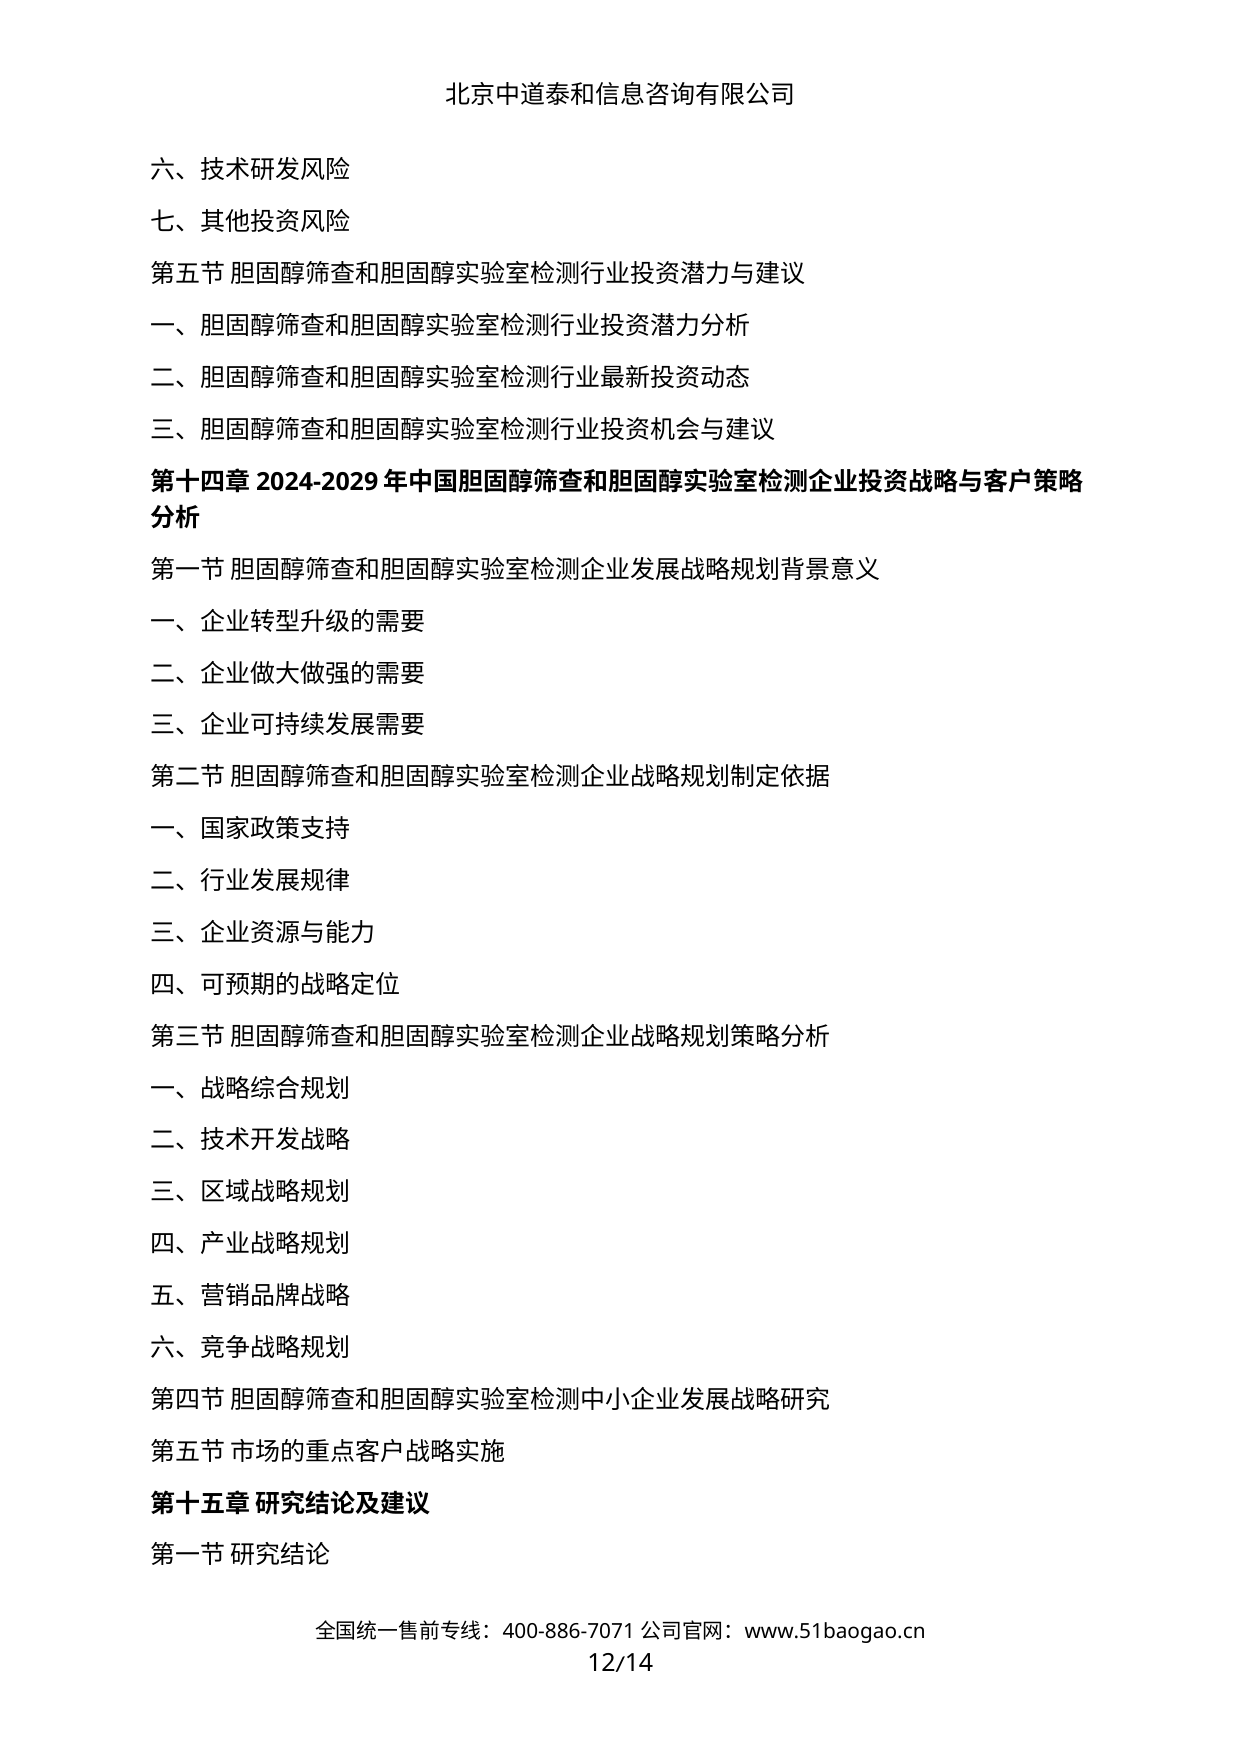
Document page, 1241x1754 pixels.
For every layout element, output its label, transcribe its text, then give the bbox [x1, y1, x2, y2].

text 第一节 胆固醇筛查和胆固醇实验室检测企业发展战略规划背景意义 [150, 549, 1090, 586]
text 三、胆固醇筛查和胆固醇实验室检测行业投资机会与建议 [150, 409, 1090, 446]
text 二、胆固醇筛查和胆固醇实验室检测行业最新投资动态 [150, 357, 1090, 394]
text 七、其他投资风险 [150, 202, 1090, 238]
text 一、胆固醇筛查和胆固醇实验室检测行业投资潜力分析 [150, 306, 1090, 342]
text 一、企业转型升级的需要 [150, 601, 1090, 637]
text 一、国家政策支持 [150, 809, 1090, 845]
text 第十五章 研究结论及建议 [150, 1483, 1090, 1519]
text 四、产业战略规划 [150, 1224, 1090, 1260]
text 第二节 胆固醇筛查和胆固醇实验室检测企业战略规划制定依据 [150, 757, 1090, 793]
text 第十四章 2024-2029年中国胆固醇筛查和胆固醇实验室检测企业投资战略与客户策略分析 [150, 461, 1090, 534]
text 第三节 胆固醇筛查和胆固醇实验室检测企业战略规划策略分析 [150, 1016, 1090, 1052]
text 四、可预期的战略定位 [150, 964, 1090, 1001]
text 六、技术研发风险 [150, 150, 1090, 186]
text 六、竞争战略规划 [150, 1327, 1090, 1364]
text 一、战略综合规划 [150, 1068, 1090, 1104]
text 三、企业资源与能力 [150, 912, 1090, 949]
text 二、技术开发战略 [150, 1120, 1090, 1156]
text 第四节 胆固醇筛查和胆固醇实验室检测中小企业发展战略研究 [150, 1379, 1090, 1416]
text 二、企业做大做强的需要 [150, 653, 1090, 689]
text 三、区域战略规划 [150, 1172, 1090, 1208]
text 二、行业发展规律 [150, 861, 1090, 897]
text 三、企业可持续发展需要 [150, 705, 1090, 741]
text 第五节 市场的重点客户战略实施 [150, 1431, 1090, 1467]
text 第五节 胆固醇筛查和胆固醇实验室检测行业投资潜力与建议 [150, 254, 1090, 290]
text 五、营销品牌战略 [150, 1276, 1090, 1312]
text 第一节 研究结论 [150, 1535, 1090, 1571]
